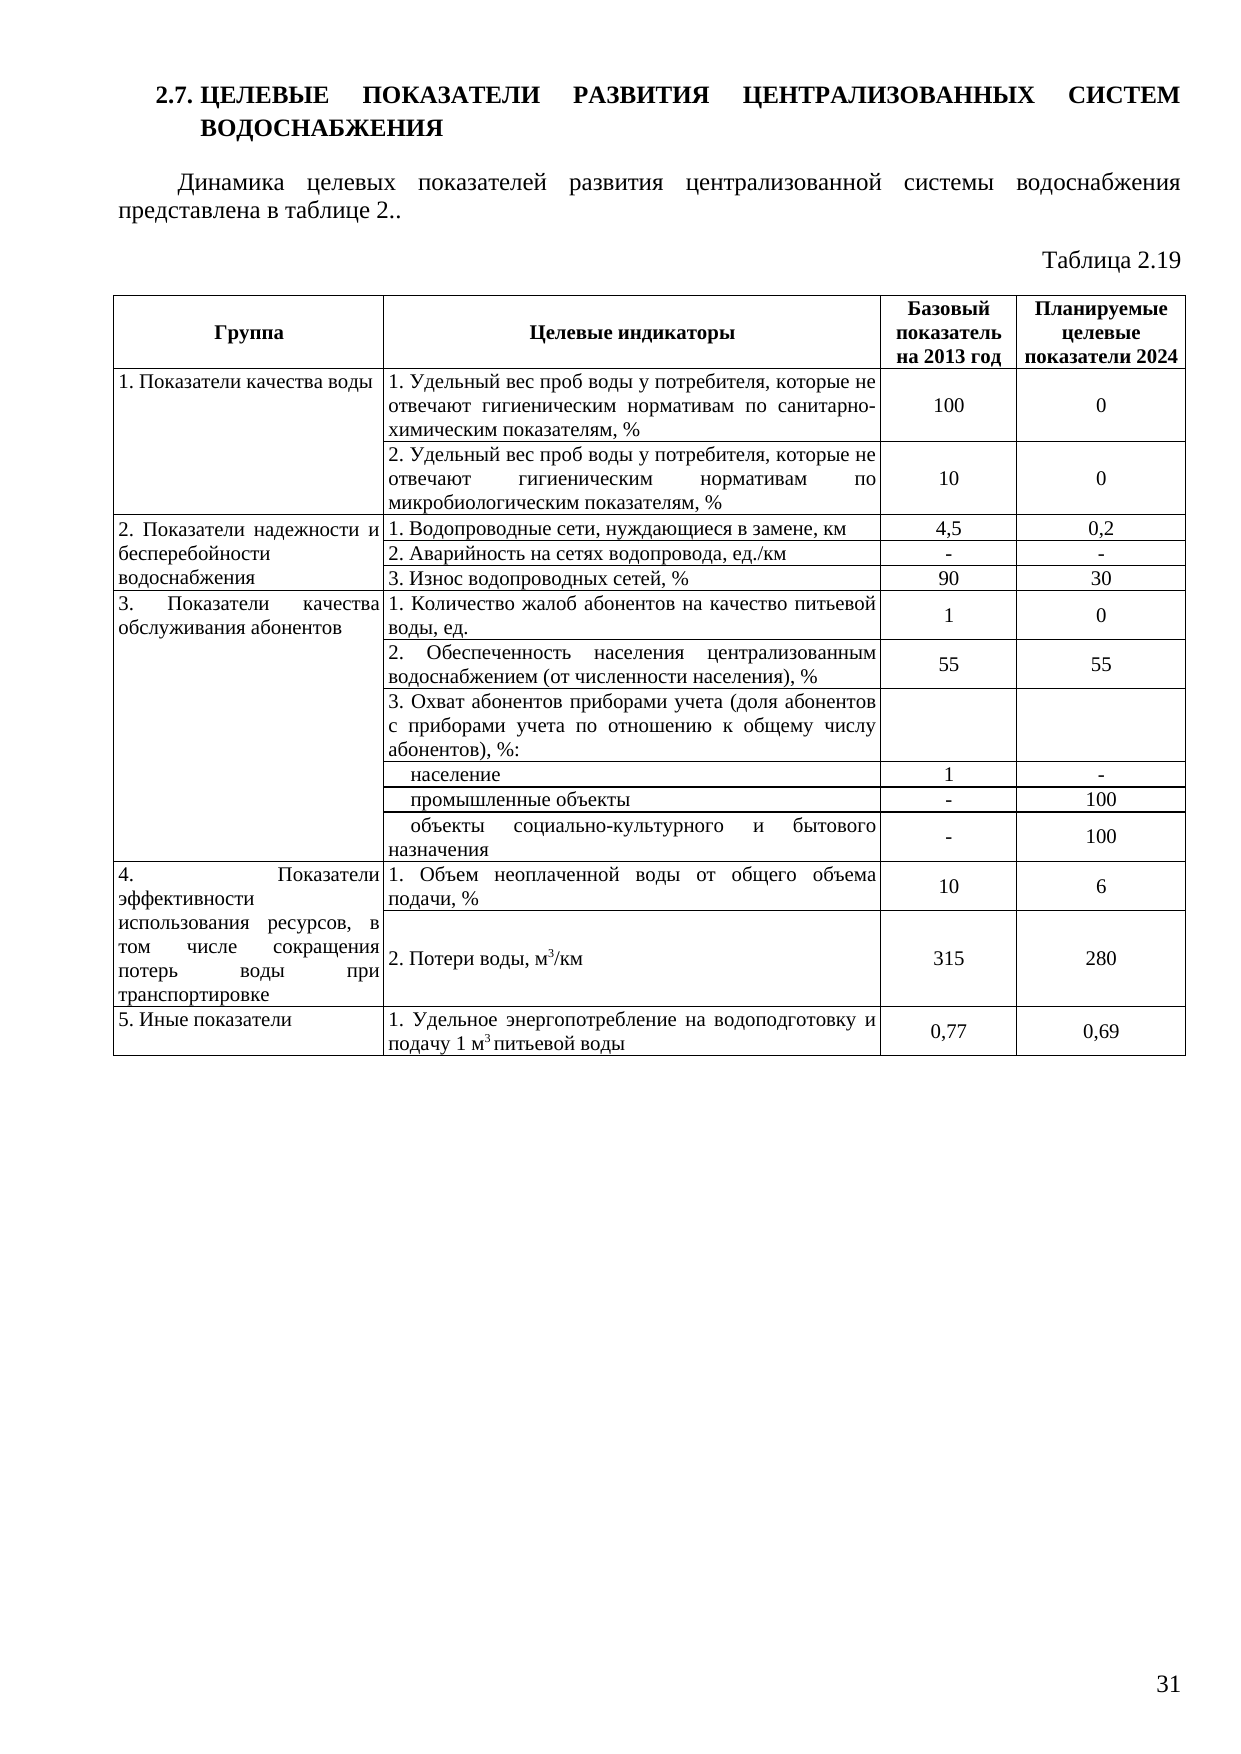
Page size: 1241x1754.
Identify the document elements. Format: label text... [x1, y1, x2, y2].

table_header Целевые индикаторы [384, 296, 880, 368]
table_cell - [1017, 541, 1185, 564]
table_cell 2. Обеспеченность населения централизованным водоснабжением (от численности населения), % [384, 640, 880, 688]
table_cell 2. Потери воды, м3/км [384, 911, 880, 1006]
table_cell 100 [1017, 788, 1185, 811]
table_header Базовый показатель на 2013 год [881, 296, 1016, 368]
table_cell 10 [881, 442, 1016, 514]
table_cell [1017, 689, 1185, 761]
table_cell 1. Удельное энергопотребление на водоподготовку и подачу 1 м3 питьевой воды [384, 1007, 880, 1055]
table_cell 0 [1017, 369, 1185, 441]
table_cell 2. Удельный вес проб воды у потребителя, которые не отвечают гигиеническим нормативам по микробиологическим показателям, % [384, 442, 880, 514]
table_cell 315 [881, 911, 1016, 1006]
table_cell 4,5 [881, 515, 1016, 539]
table_cell - [881, 813, 1016, 861]
table_cell 10 [881, 862, 1016, 910]
table_cell - [1017, 762, 1185, 786]
table_header Планируемые целевые показатели 2024 [1017, 296, 1185, 368]
table_cell 3. Показатели качества обслуживания абонентов [114, 591, 383, 861]
table_header Группа [114, 296, 383, 368]
table_cell 3. Охват абонентов приборами учета (доля абонентов с приборами учета по отношению к общему числу абонентов), %: [384, 689, 880, 761]
table_cell 0,2 [1017, 515, 1185, 539]
subtitle ЦЕЛЕВЫЕ ПОКАЗАТЕЛИ РАЗВИТИЯ ЦЕНТРАЛИЗОВАННЫХ СИСТЕМ ВОДОСНАБЖЕНИЯ [155, 80, 1181, 142]
table_cell - [881, 788, 1016, 811]
table_cell 55 [881, 640, 1016, 688]
table_cell 0,77 [881, 1007, 1016, 1055]
text Динамика целевых показателей развития централизованной системы водоснабжения представлена в таблице 2.19. [118, 167, 1181, 224]
table_cell 55 [1017, 640, 1185, 688]
table_cell 1 [881, 762, 1016, 786]
table_cell 30 [1017, 566, 1185, 590]
table_cell 90 [881, 566, 1016, 590]
table_cell - [881, 541, 1016, 564]
table_cell 1. Удельный вес проб воды у потребителя, которые не отвечают гигиеническим нормативам по санитарно-химическим показателям, % [384, 369, 880, 441]
table_cell 5. Иные показатели [114, 1007, 383, 1055]
table_cell 3. Износ водопроводных сетей, % [384, 566, 880, 590]
table_cell население [384, 762, 880, 786]
table_cell 2. Показатели надежности и бесперебойности водоснабжения [114, 515, 383, 590]
table_cell 6 [1017, 862, 1185, 910]
table_cell 100 [881, 369, 1016, 441]
table_cell 4. Показатели эффективности использования ресурсов, в том числе сокращения потерь воды при транспортировке [114, 862, 383, 1006]
table_cell 1. Объем неоплаченной воды от общего объема подачи, % [384, 862, 880, 910]
table_cell объекты социально-культурного и бытового назначения [384, 813, 880, 861]
table_cell 0,69 [1017, 1007, 1185, 1055]
table_cell 0 [1017, 591, 1185, 639]
table_cell 100 [1017, 813, 1185, 861]
table_cell 2. Аварийность на сетях водопровода, ед./км [384, 541, 880, 564]
table_cell промышленные объекты [384, 788, 880, 811]
table_cell 1. Количество жалоб абонентов на качество питьевой воды, ед. [384, 591, 880, 639]
table_cell 1. Водопроводные сети, нуждающиеся в замене, км [384, 515, 880, 539]
table_cell [881, 689, 1016, 761]
table_cell 1. Показатели качества воды [114, 369, 383, 514]
table_cell 1 [881, 591, 1016, 639]
table_cell 280 [1017, 911, 1185, 1006]
table_cell 0 [1017, 442, 1185, 514]
